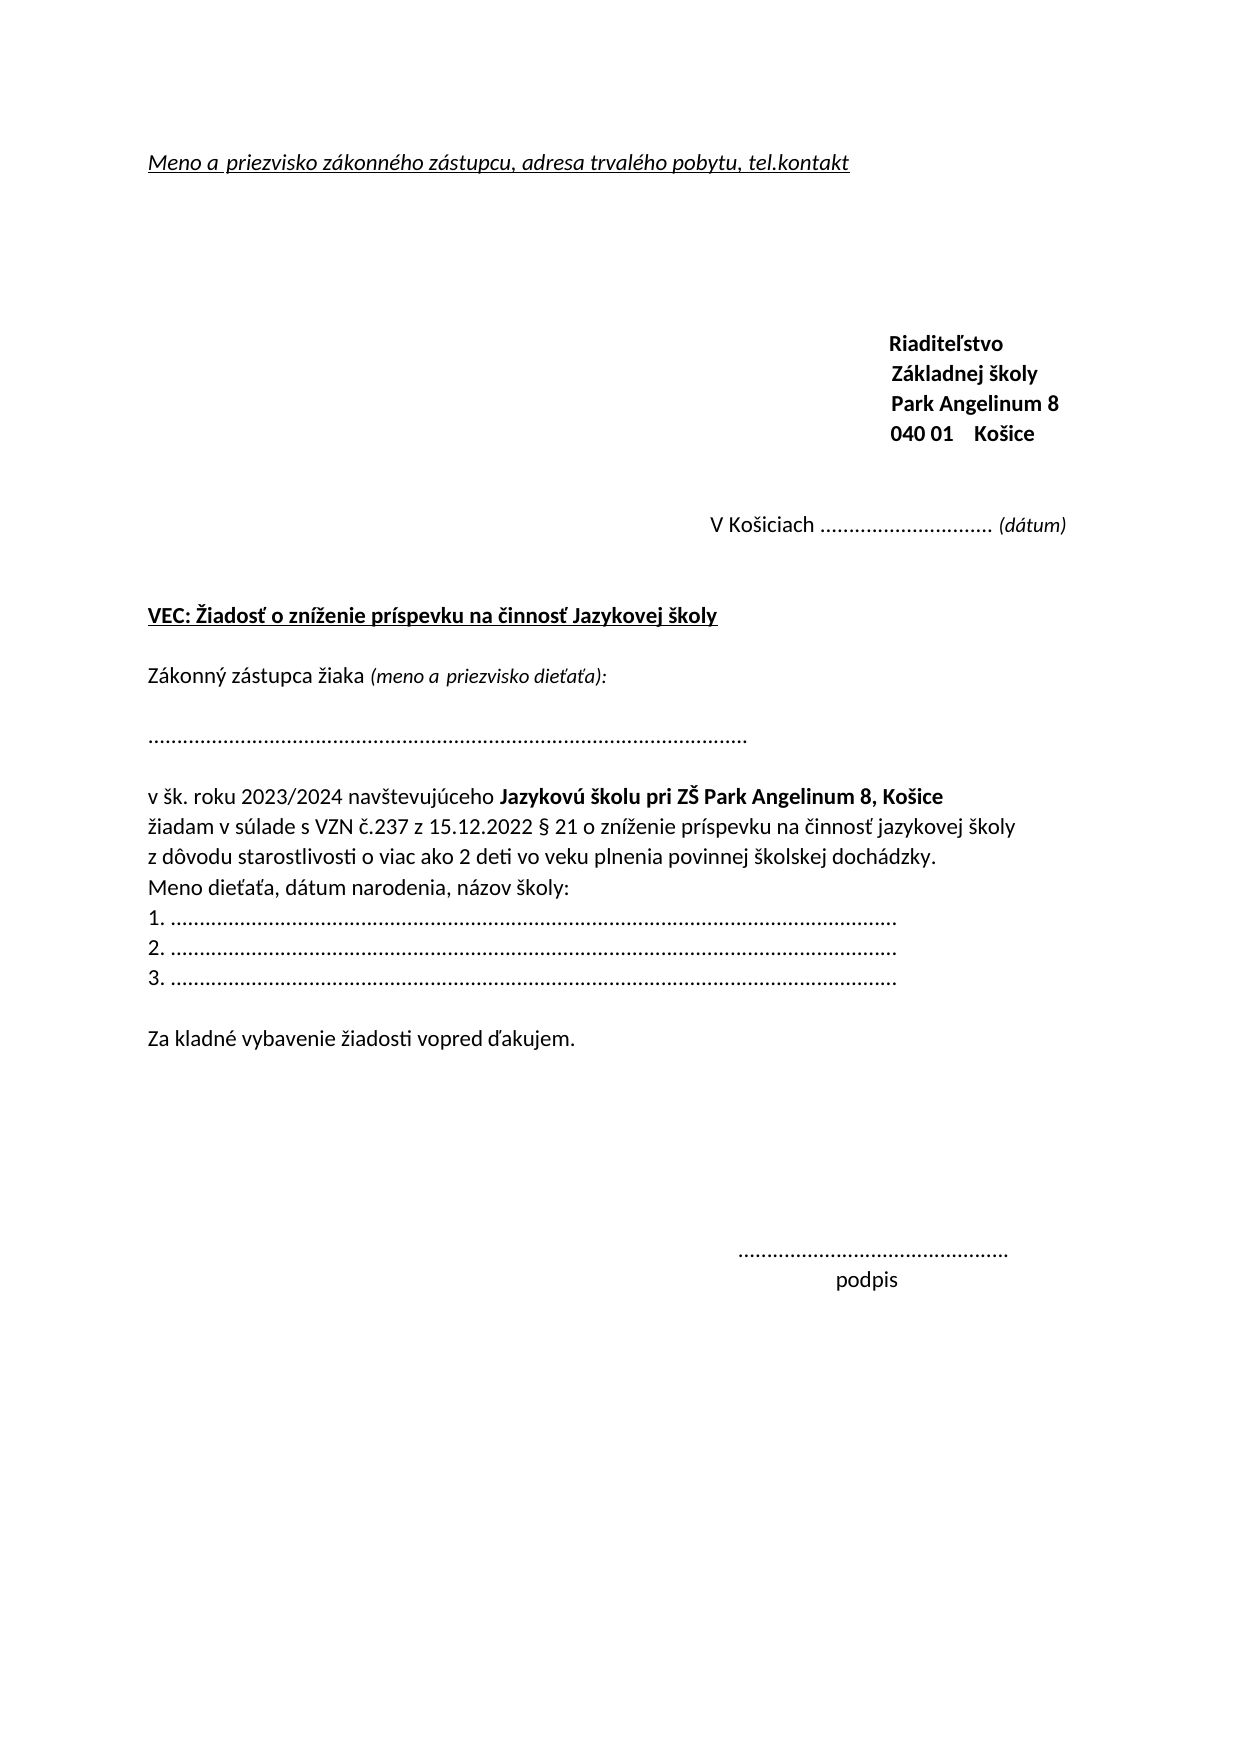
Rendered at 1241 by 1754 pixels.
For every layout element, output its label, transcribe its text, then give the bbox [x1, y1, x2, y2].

text Riaditeľstvo [148, 329, 1093, 357]
text Za kladné vybavenie žiadosti vopred ďakujem. [148, 1024, 1093, 1052]
text v šk. roku 2023/2024 navštevujúceho Jazykovú školu pri ZŠ Park Angelinum 8, Košice [148, 782, 1093, 810]
text Meno a priezvisko zákonného zástupcu, adresa trvalého pobytu, tel.kontakt [148, 148, 1093, 176]
text Park Angelinum 8 [148, 389, 1093, 417]
text 3. .............................................................................................................................. [148, 963, 1093, 991]
text 1. .............................................................................................................................. [148, 903, 1093, 931]
text Základnej školy [148, 359, 1093, 387]
text 040 01 Košice [620, 419, 1093, 447]
text Meno dieťaťa, dátum narodenia, názov školy: [148, 873, 1093, 901]
text VEC: Žiadosť o zníženie príspevku na činnosť Jazykovej školy [148, 601, 1093, 629]
text 2. .............................................................................................................................. [148, 933, 1093, 961]
text V Košiciach .............................. (dátum) [472, 510, 1093, 538]
text ........................................................................................................ [148, 722, 1093, 749]
text žiadam v súlade s VZN č.237 z 15.12.2022 § 21 o zníženie príspevku na činnosť jazykovej školy z dôvodu starostlivosti o viac ako 2 deti vo veku plnenia povinnej školskej dochádzky. [148, 812, 1093, 870]
text podpis [148, 1265, 1093, 1293]
text Zákonný zástupca žiaka (meno a priezvisko dieťaťa): [148, 661, 1093, 689]
text ............................................... [148, 1235, 1093, 1263]
